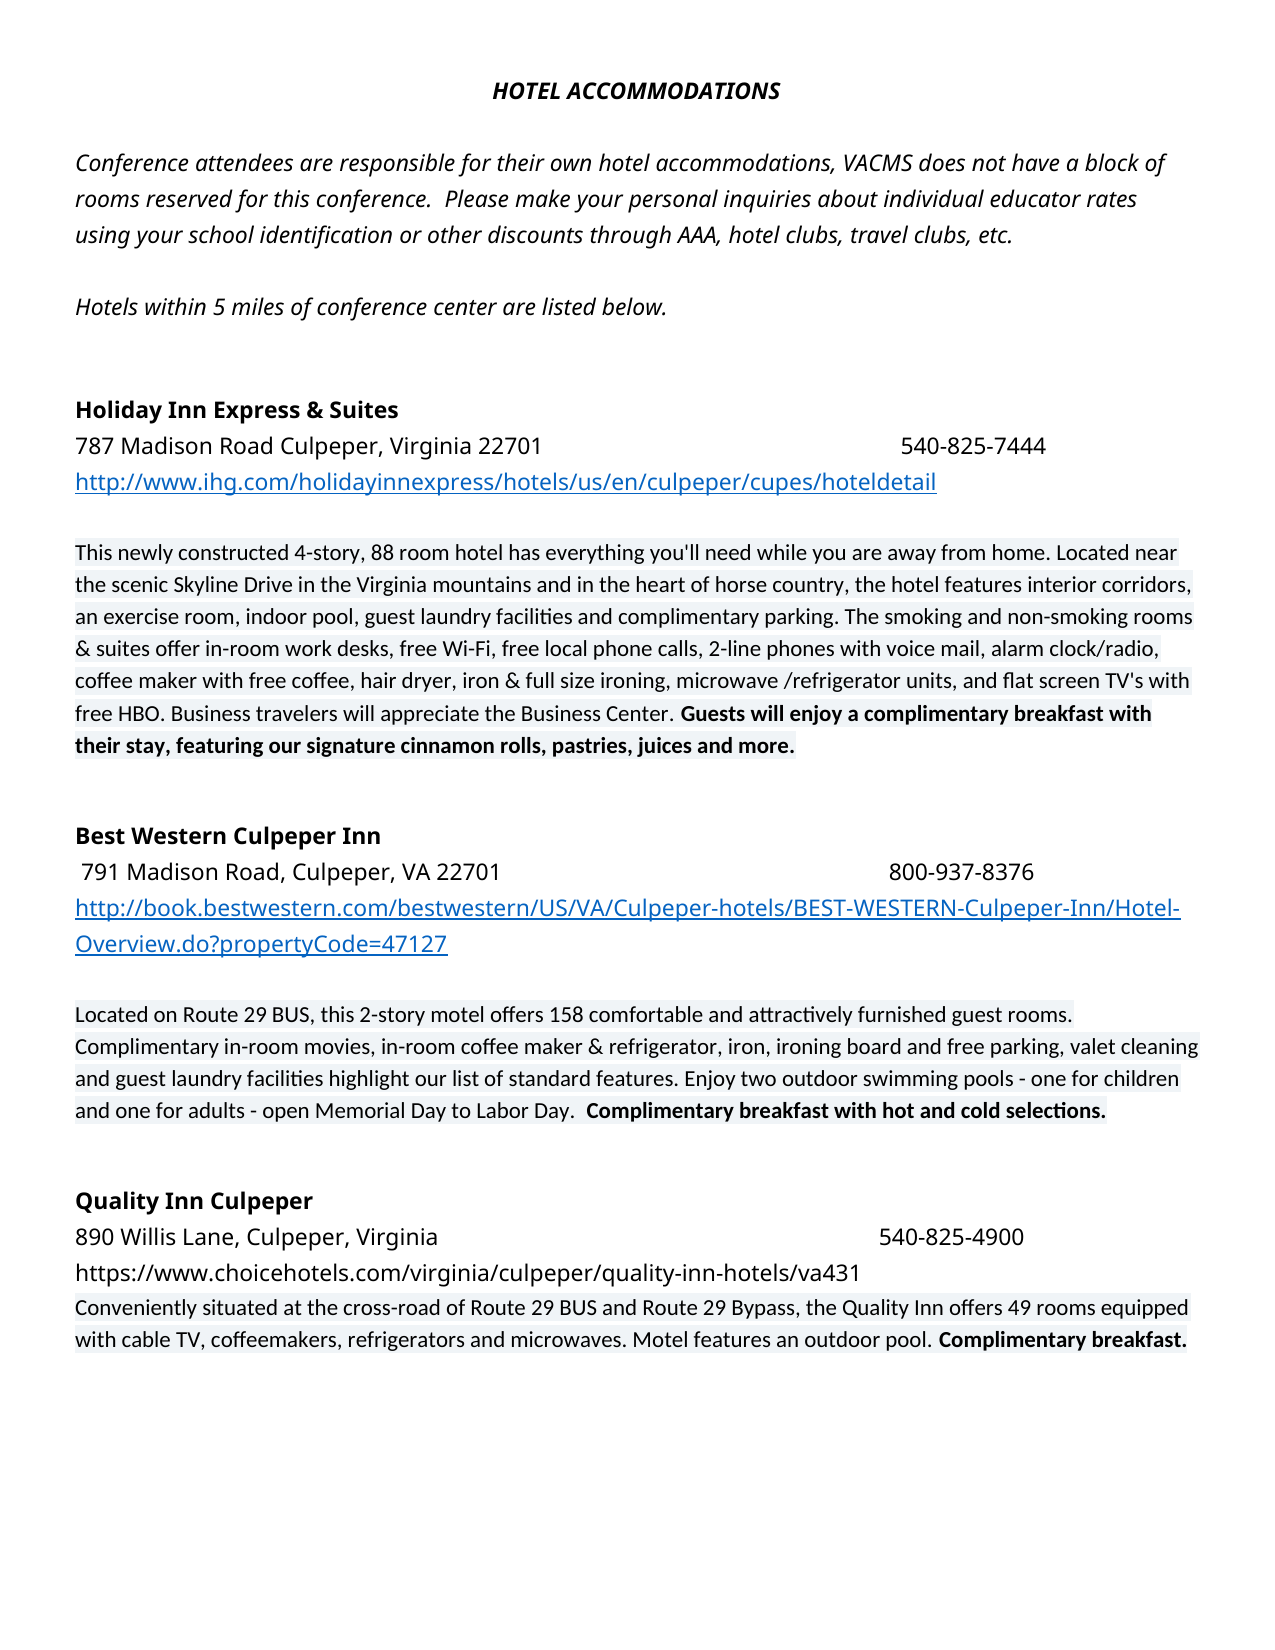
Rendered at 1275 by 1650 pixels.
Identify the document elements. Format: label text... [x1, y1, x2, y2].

text Quality Inn Culpeper [75, 1185, 1200, 1216]
text 890 Willis Lane, Culpeper, Virginia 540-825-4900 [75, 1221, 1200, 1252]
text Conveniently situated at the cross-road of Route 29 BUS and Route 29 Bypass, the Quality Inn offers 49 rooms equipped with cable TV, coffeemakers, refrigerators and microwaves. Motel features an outdoor pool. Complimentary breakfast. [75, 1293, 1200, 1353]
text Hotels within 5 miles of conference center are listed below. [75, 291, 1200, 322]
text Conference attendees are responsible for their own hotel accommodations, VACMS does not have a block of rooms reserved for this conference. Please make your personal inquiries about individual educator rates using your school identification or other discounts through AAA, hotel clubs, travel clubs, etc. [75, 147, 1200, 250]
text https://www.choicehotels.com/virginia/culpeper/quality-inn-hotels/va431 [75, 1257, 1200, 1288]
text Best Western Culpeper Inn [75, 820, 1200, 851]
text Located on Route 29 BUS, this 2-story motel offers 158 comfortable and attractively furnished guest rooms. Complimentary in-room movies, in-room coffee maker & refrigerator, iron, ironing board and free parking, valet cleaning and guest laundry facilities highlight our list of standard features. Enjoy two outdoor swimming pools - one for children and one for adults - open Memorial Day to Labor Day. Complimentary breakfast with hot and cold selections. [75, 1000, 1200, 1032]
text Holiday Inn Express & Suites [75, 394, 1200, 425]
text Located on Route 29 BUS, this 2-story motel offers 158 comfortable and attractively furnished guest rooms. Complimentary in-room movies, in-room coffee maker & refrigerator, iron, ironing board and free parking, valet cleaning and guest laundry facilities highlight our list of standard features. Enjoy two outdoor swimming pools - one for children and one for adults - open Memorial Day to Labor Day. Complimentary breakfast with hot and cold selections. [75, 1060, 1200, 1124]
text http://www.ihg.com/holidayinnexpress/hotels/us/en/culpeper/cupes/hoteldetail [75, 466, 1200, 497]
text 787 Madison Road Culpeper, Virginia 22701 540-825-7444 [75, 430, 1200, 461]
text This newly constructed 4-story, 88 room hotel has everything you'll need while you are away from home. Located near the scenic Skyline Drive in the Virginia mountains and in the heart of horse country, the hotel features interior corridors, an exercise room, indoor pool, guest laundry facilities and complimentary parking. The smoking and non-smoking rooms & suites offer in-room work desks, free Wi-Fi, free local phone calls, 2-line phones with voice mail, alarm clock/radio, coffee maker with free coffee, hair dryer, iron & full size ironing, microwave /refrigerator units, and flat screen TV's with free HBO. Business travelers will appreciate the Business Center. Guests will enjoy a complimentary breakfast with their stay, featuring our signature cinnamon rolls, pastries, juices and more. [75, 538, 1200, 759]
text http://book.bestwestern.com/bestwestern/US/VA/Culpeper-hotels/BEST-WESTERN-Culpeper-Inn/Hotel-Overview.do?propertyCode=47127 [75, 892, 1200, 959]
text HOTEL ACCOMMODATIONS [75, 75, 1200, 106]
text 791 Madison Road, Culpeper, VA 22701 800-937-8376 [75, 856, 1200, 887]
